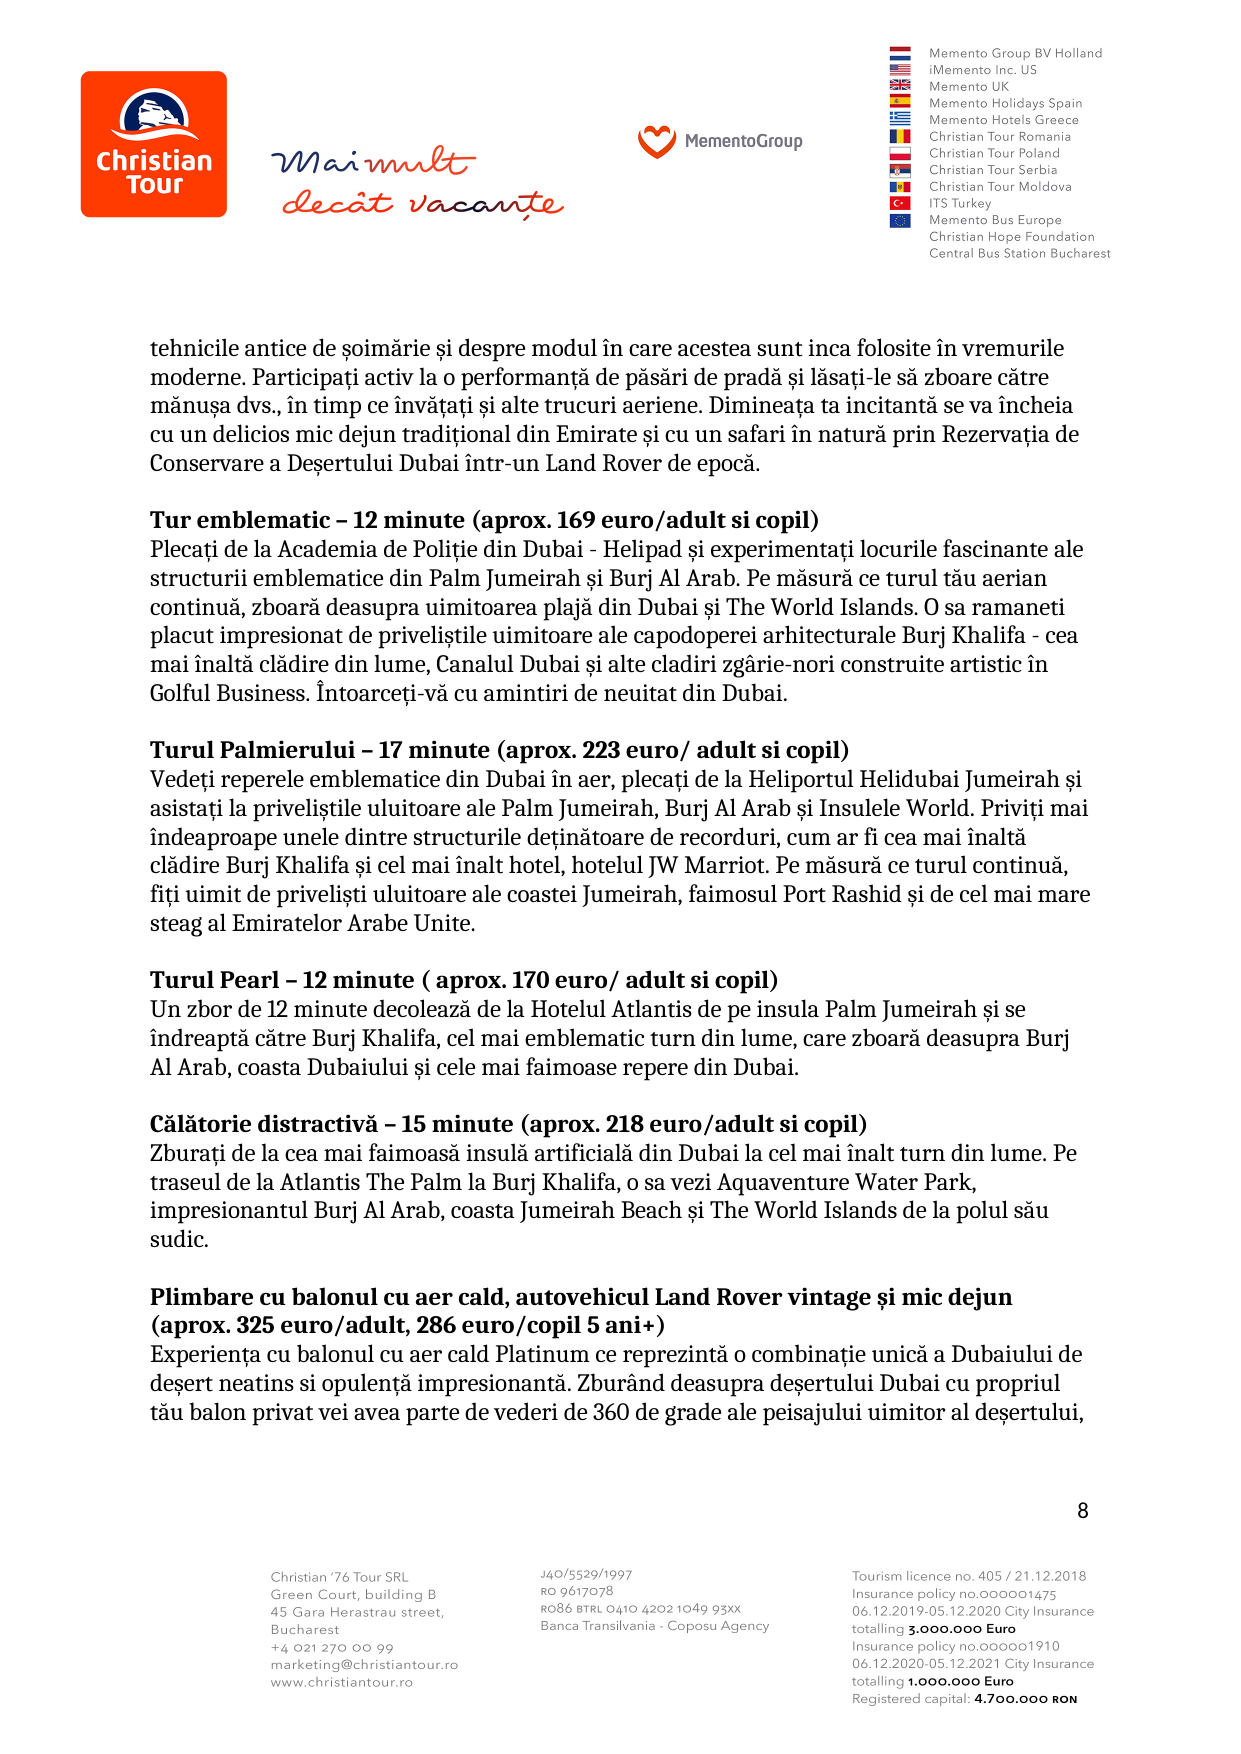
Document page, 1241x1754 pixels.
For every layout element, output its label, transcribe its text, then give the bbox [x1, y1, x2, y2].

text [150, 1340, 1092, 1426]
text Călătorie distractivă – 15 minute (aprox. 218 euro/adult si copil) [150, 1110, 1092, 1139]
picture [0, 0, 1239, 1751]
text Tur emblematic – 12 minute (aprox. 169 euro/adult si copil) [150, 506, 1092, 535]
text Un zbor de 12 minute decolează de la Hotelul Atlantis de pe insula Palm Jumeirah și se îndreaptă către Burj Khalifa, cel mai emblematic turn din lume, care zboară deasupra Burj Al Arab, coasta Dubaiului și cele mai faimoase repere din Dubai. [150, 995, 1092, 1081]
text Turul Palmierului – 17 minute (aprox. 223 euro/ adult si copil) [150, 736, 1092, 765]
text Plimbare cu balonul cu aer cald, autovehicul Land Rover vintage și mic dejun (aprox. 325 euro/adult, 286 euro/copil 5 ani+) [150, 1282, 1092, 1340]
text Turul Pearl – 12 minute ( aprox. 170 euro/ adult si copil) [150, 966, 1092, 995]
text Plecați de la Academia de Poliție din Dubai - Helipad și experimentați locurile fascinante ale structurii emblematice din Palm Jumeirah și Burj Al Arab. Pe măsură ce turul tău aerian continuă, zboară deasupra uimitoarea plajă din Dubai și The World Islands. O sa ramaneti placut impresionat de priveliștile uimitoare ale capodoperei arhitecturale Burj Khalifa - cea mai înaltă clădire din lume, Canalul Dubai și alte cladiri zgârie-nori construite artistic în Golful Business. Întoarceți-vă cu amintiri de neuitat din Dubai. [150, 535, 1092, 707]
text Vedeți reperele emblematice din Dubai în aer, plecați de la Heliportul Helidubai Jumeirah și asistați la priveliștile uluitoare ale Palm Jumeirah, Burj Al Arab și Insulele World. Priviți mai îndeaproape unele dintre structurile deținătoare de recorduri, cum ar fi cea mai înaltă clădire Burj Khalifa și cel mai înalt hotel, hotelul JW Marriot. Pe măsură ce turul continuă, fiți uimit de priveliști uluitoare ale coastei Jumeirah, faimosul Port Rashid și de cel mai mare steag al Emiratelor Arabe Unite. [150, 765, 1092, 937]
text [150, 334, 1092, 477]
text Zburați de la cea mai faimoasă insulă artificială din Dubai la cel mai înalt turn din lume. Pe traseul de la Atlantis The Palm la Burj Khalifa, o sa vezi Aquaventure Water Park, impresionantul Burj Al Arab, coasta Jumeirah Beach și The World Islands de la polul său sudic. [150, 1139, 1092, 1254]
